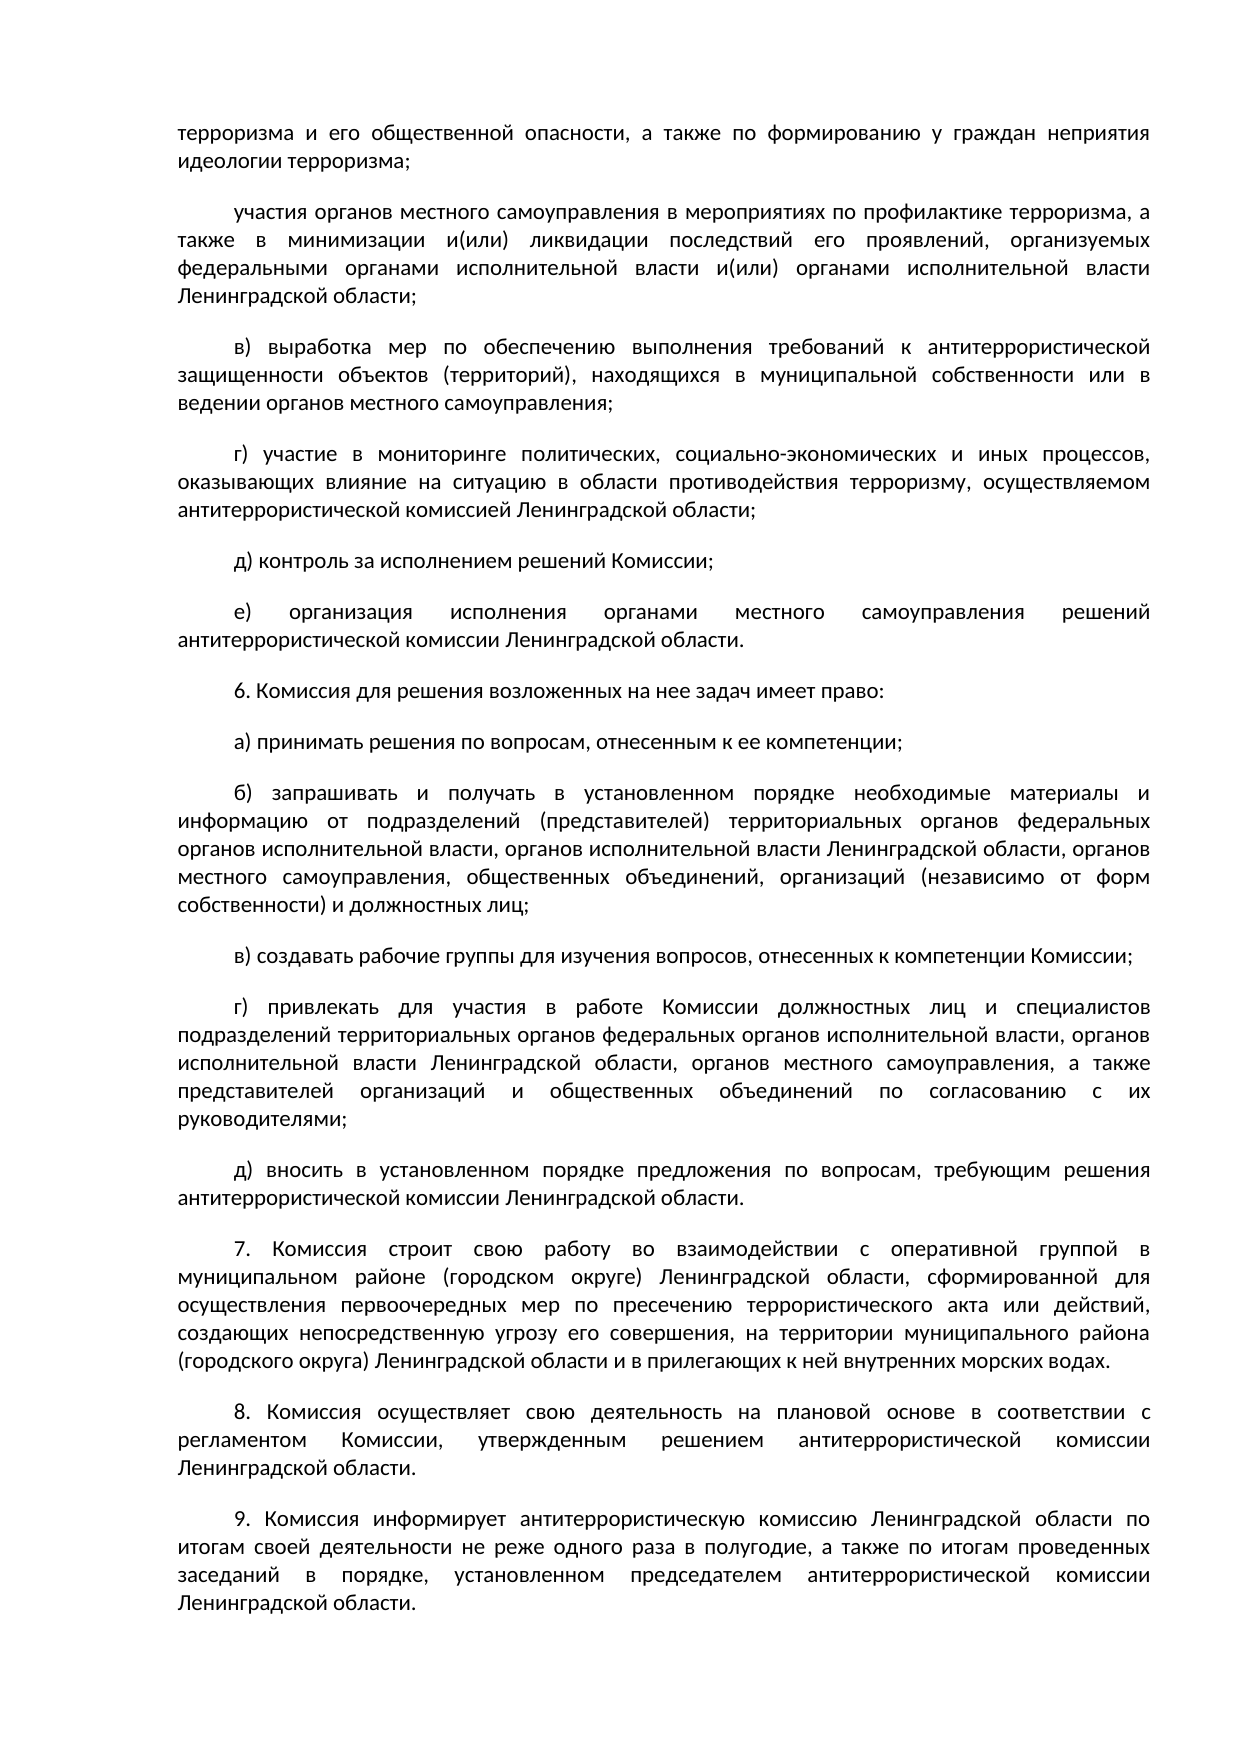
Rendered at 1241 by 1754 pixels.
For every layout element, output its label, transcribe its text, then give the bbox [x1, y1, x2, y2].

text в) выработка мер по обеспечению выполнения требований к антитеррористической защищенности объектов (территорий), находящихся в муниципальной собственности или в ведении органов местного самоуправления; [177, 332, 1152, 416]
text д) контроль за исполнением решений Комиссии; [177, 546, 1152, 574]
text 6. Комиссия для решения возложенных на нее задач имеет право: [177, 676, 1152, 704]
text г) участие в мониторинге политических, социально-экономических и иных процессов, оказывающих влияние на ситуацию в области противодействия терроризму, осуществляемом антитеррористической комиссией Ленинградской области; [177, 439, 1152, 523]
text г) привлекать для участия в работе Комиссии должностных лиц и специалистов подразделений территориальных органов федеральных органов исполнительной власти, органов исполнительной власти Ленинградской области, органов местного самоуправления, а также представителей организаций и общественных объединений по согласованию с их руководителями; [177, 992, 1152, 1132]
text д) вносить в установленном порядке предложения по вопросам, требующим решения антитеррористической комиссии Ленинградской области. [177, 1155, 1152, 1211]
text 7. Комиссия строит свою работу во взаимодействии с оперативной группой в муниципальном районе (городском округе) Ленинградской области, сформированной для осуществления первоочередных мер по пресечению террористического акта или действий, создающих непосредственную угрозу его совершения, на территории муниципального района (городского округа) Ленинградской области и в прилегающих к ней внутренних морских водах. [177, 1234, 1152, 1374]
text 9. Комиссия информирует антитеррористическую комиссию Ленинградской области по итогам своей деятельности не реже одного раза в полугодие, а также по итогам проведенных заседаний в порядке, установленном председателем антитеррористической комиссии Ленинградской области. [177, 1504, 1152, 1616]
text 8. Комиссия осуществляет свою деятельность на плановой основе в соответствии с регламентом Комиссии, утвержденным решением антитеррористической комиссии Ленинградской области. [177, 1397, 1152, 1481]
text а) принимать решения по вопросам, отнесенным к ее компетенции; [177, 727, 1152, 755]
text участия органов местного самоуправления в мероприятиях по профилактике терроризма, а также в минимизации и(или) ликвидации последствий его проявлений, организуемых федеральными органами исполнительной власти и(или) органами исполнительной власти Ленинградской области; [177, 197, 1152, 309]
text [177, 118, 1152, 174]
text б) запрашивать и получать в установленном порядке необходимые материалы и информацию от подразделений (представителей) территориальных органов федеральных органов исполнительной власти, органов исполнительной власти Ленинградской области, органов местного самоуправления, общественных объединений, организаций (независимо от форм собственности) и должностных лиц; [177, 778, 1152, 918]
text е) организация исполнения органами местного самоуправления решений антитеррористической комиссии Ленинградской области. [177, 597, 1152, 653]
text в) создавать рабочие группы для изучения вопросов, отнесенных к компетенции Комиссии; [177, 941, 1152, 969]
